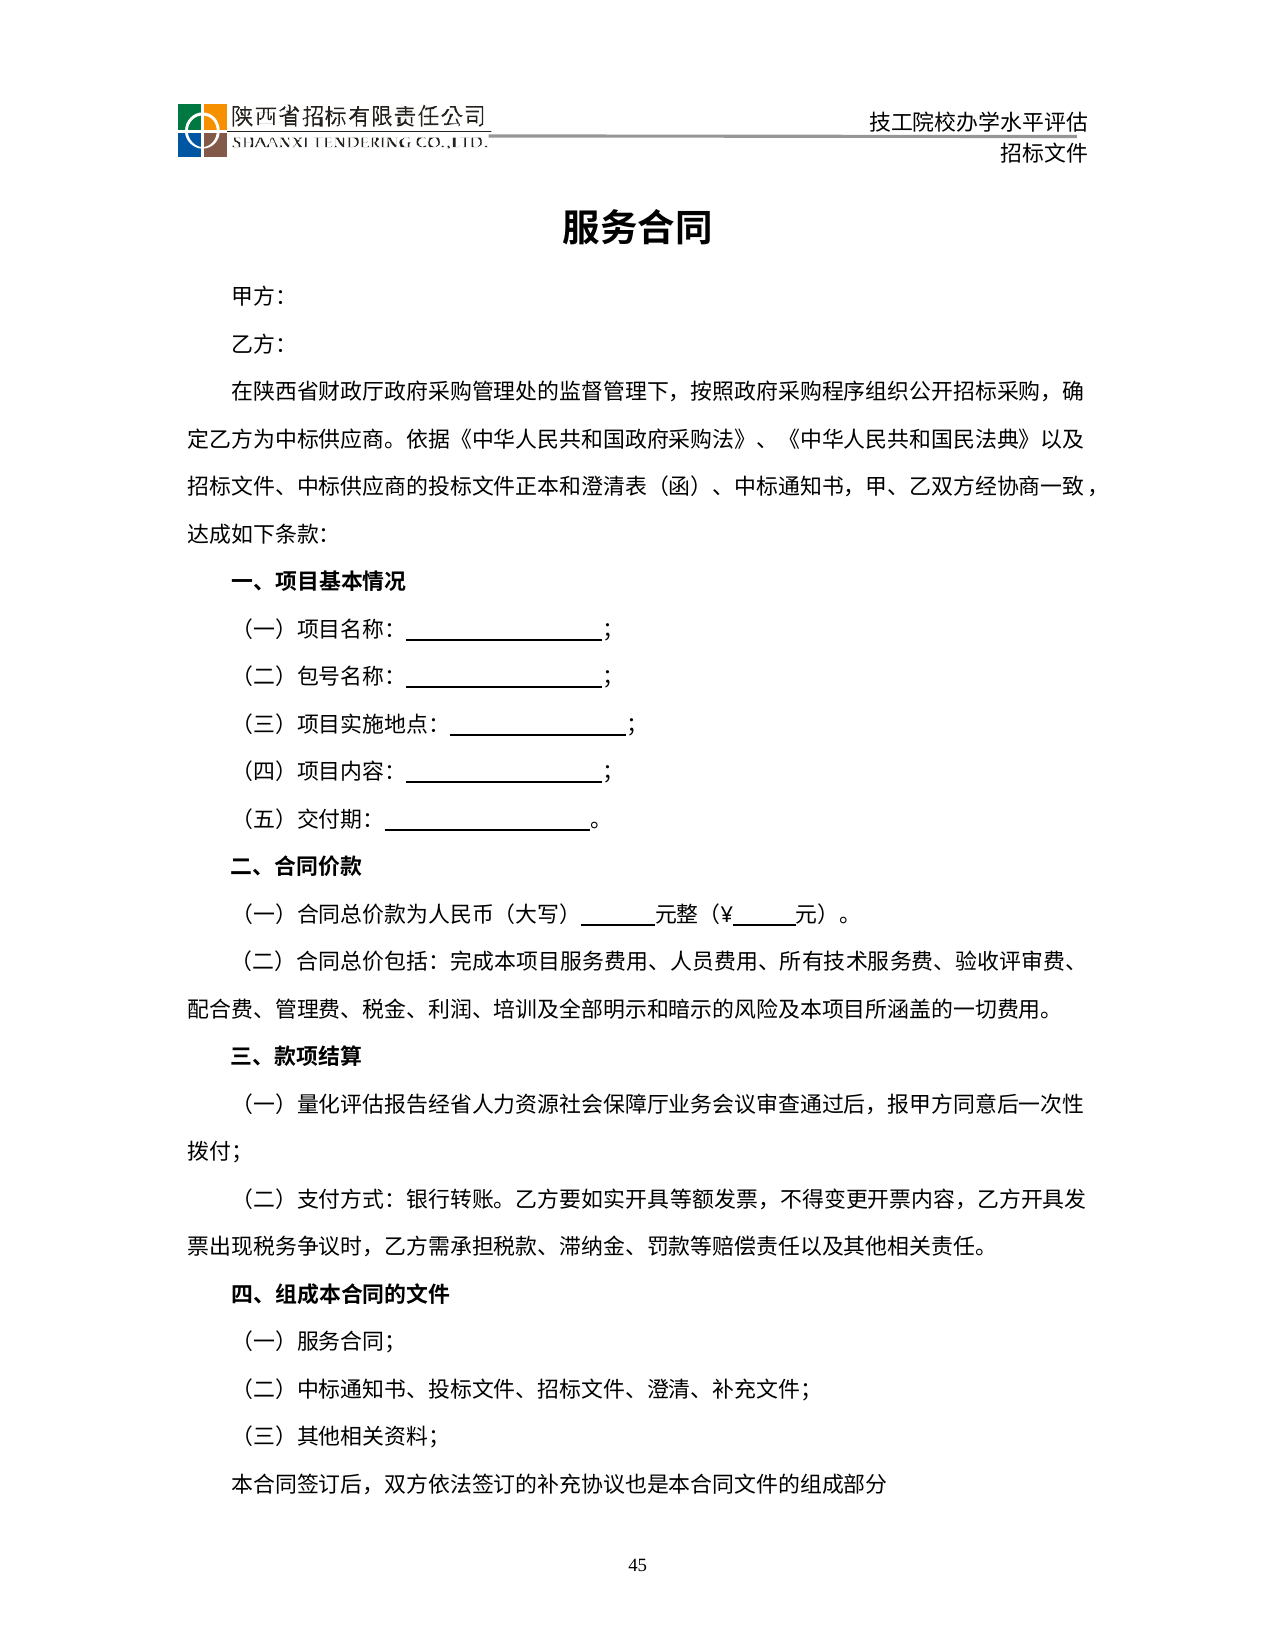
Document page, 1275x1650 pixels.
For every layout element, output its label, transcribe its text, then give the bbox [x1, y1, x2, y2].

text 乙方： [187, 327, 1087, 358]
text 甲方： [187, 279, 1087, 311]
text 四、组成本合同的文件 [187, 1277, 1087, 1308]
text （五）交付期： 。 [187, 802, 1087, 833]
text （一）合同总价款为人民币（大写） 元整（¥ 元）。 [187, 897, 1087, 928]
text （二）合同总价包括：完成本项目服务费用、人员费用、所有技术服务费、验收评审费、配合费、管理费、税金、利润、培训及全部明示和暗示的风险及本项目所涵盖的一切费用。 [187, 944, 1087, 1023]
text （二）支付方式：银行转账。乙方要如实开具等额发票，不得变更开票内容，乙方开具发票出现税务争议时，乙方需承担税款、滞纳金、罚款等赔偿责任以及其他相关责任。 [187, 1182, 1087, 1261]
text （一）服务合同； [187, 1324, 1087, 1356]
text （二）包号名称： ； [187, 659, 1087, 691]
text 三、款项结算 [187, 1039, 1087, 1071]
text 一、项目基本情况 [187, 564, 1087, 596]
text 在陕西省财政厅政府采购管理处的监督管理下，按照政府采购程序组织公开招标采购，确定乙方为中标供应商。依据《中华人民共和国政府采购法》、《中华人民共和国民法典》以及招标文件、中标供应商的投标文件正本和澄清表（函）、中标通知书，甲、乙双方经协商一致，达成如下条款： [187, 374, 1087, 548]
text （二）中标通知书、投标文件、招标文件、澄清、补充文件； [187, 1372, 1087, 1403]
text （三）其他相关资料； [187, 1419, 1087, 1451]
text （四）项目内容： ； [187, 754, 1087, 786]
text 服务合同 [187, 198, 1087, 252]
text （一）量化评估报告经省人力资源社会保障厅业务会议审查通过后，报甲方同意后一次性拨付； [187, 1087, 1087, 1166]
text 本合同签订后，双方依法签订的补充协议也是本合同文件的组成部分 [187, 1467, 1087, 1498]
text （一）项目名称： ； [187, 612, 1087, 643]
text 二、合同价款 [187, 849, 1087, 881]
text （三）项目实施地点： ； [187, 707, 1087, 738]
